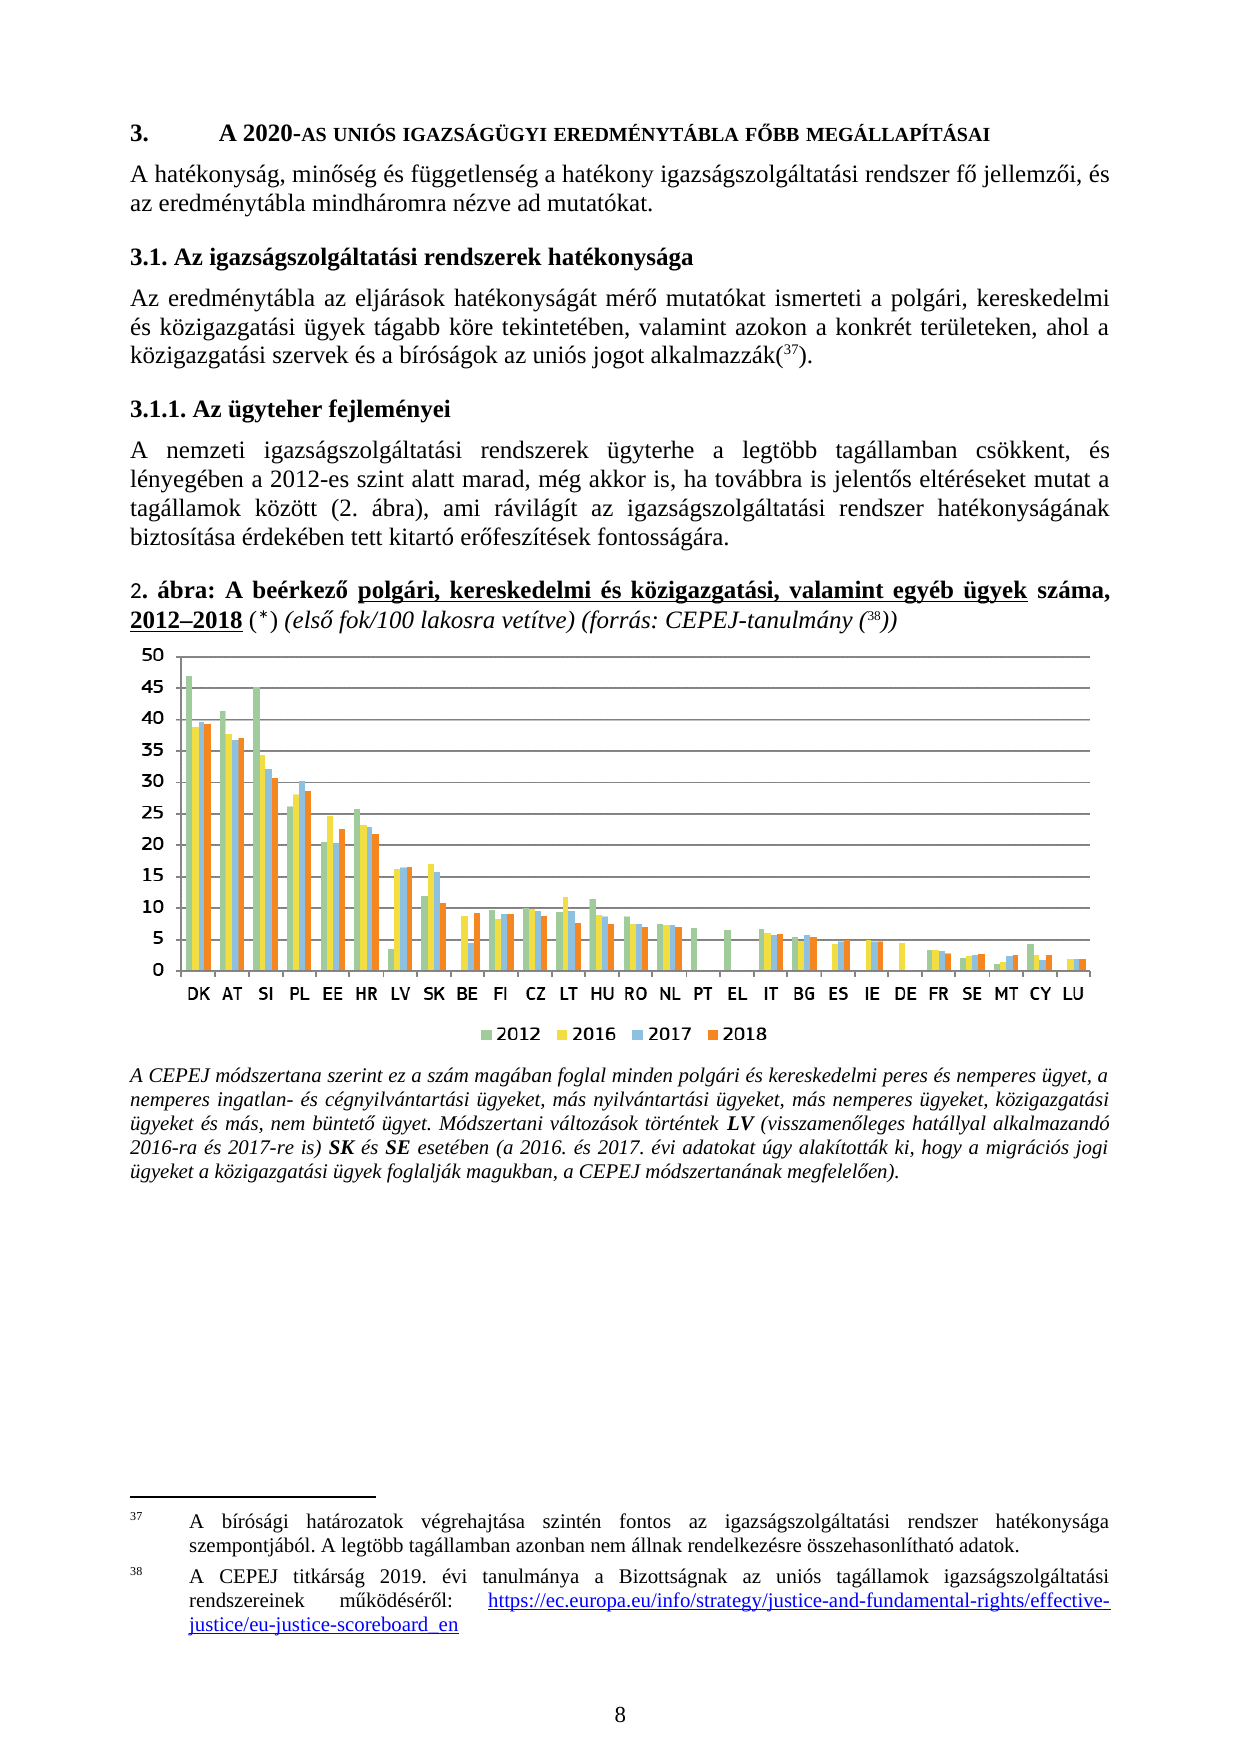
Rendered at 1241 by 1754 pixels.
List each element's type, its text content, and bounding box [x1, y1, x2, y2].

text A hatékonyság, minőség és függetlenség a hatékony igazságszolgáltatási rendszer fő jellemzői, és az eredménytábla mindháromra nézve ad mutatókat. [130, 159, 1110, 217]
text 3. A 2020-as uniós igazságügyi eredménytábla főbb megállapításai [130, 118, 1110, 147]
text 3.1.1. Az ügyteher fejleményei [130, 394, 1110, 423]
text A CEPEJ módszertana szerint ez a szám magában foglal minden polgári és kereskedelmi peres és nemperes ügyet, a nemperes ingatlan- és cégnyilvántartási ügyeket, más nyilvántartási ügyeket, más nemperes ügyeket, közigazgatási ügyeket és más, nem büntető ügyet. Módszertani változások történtek LV (visszamenőleges hatállyal alkalmazandó 2016-ra és 2017-re is) SK és SE esetében (a 2016. és 2017. évi adatokat úgy alakították ki, hogy a migrációs jogi ügyeket a közigazgatási ügyek foglalják magukban, a CEPEJ módszertanának megfelelően). [130, 1064, 1110, 1183]
text 2. ábra: A beérkező polgári, kereskedelmi és közigazgatási, valamint egyéb ügyek száma, 2012–2018 (*) (első fok/100 lakosra vetítve) (forrás: CEPEJ-tanulmány ()) [130, 576, 1110, 635]
picture [129, 635, 1111, 1064]
text 3.1. Az igazságszolgáltatási rendszerek hatékonysága [130, 242, 1110, 271]
text Az eredménytábla az eljárások hatékonyságát mérő mutatókat ismerteti a polgári, kereskedelmi és közigazgatási ügyek tágabb köre tekintetében, valamint azokon a konkrét területeken, ahol a közigazgatási szervek és a bíróságok az uniós jogot alkalmazzák(). [130, 283, 1110, 369]
text A nemzeti igazságszolgáltatási rendszerek ügyterhe a legtöbb tagállamban csökkent, és lényegében a 2012-es szint alatt marad, még akkor is, ha továbbra is jelentős eltéréseket mutat a tagállamok között (2. ábra), ami rávilágít az igazságszolgáltatási rendszer hatékonyságának biztosítása érdekében tett kitartó erőfeszítések fontosságára. [130, 436, 1110, 551]
